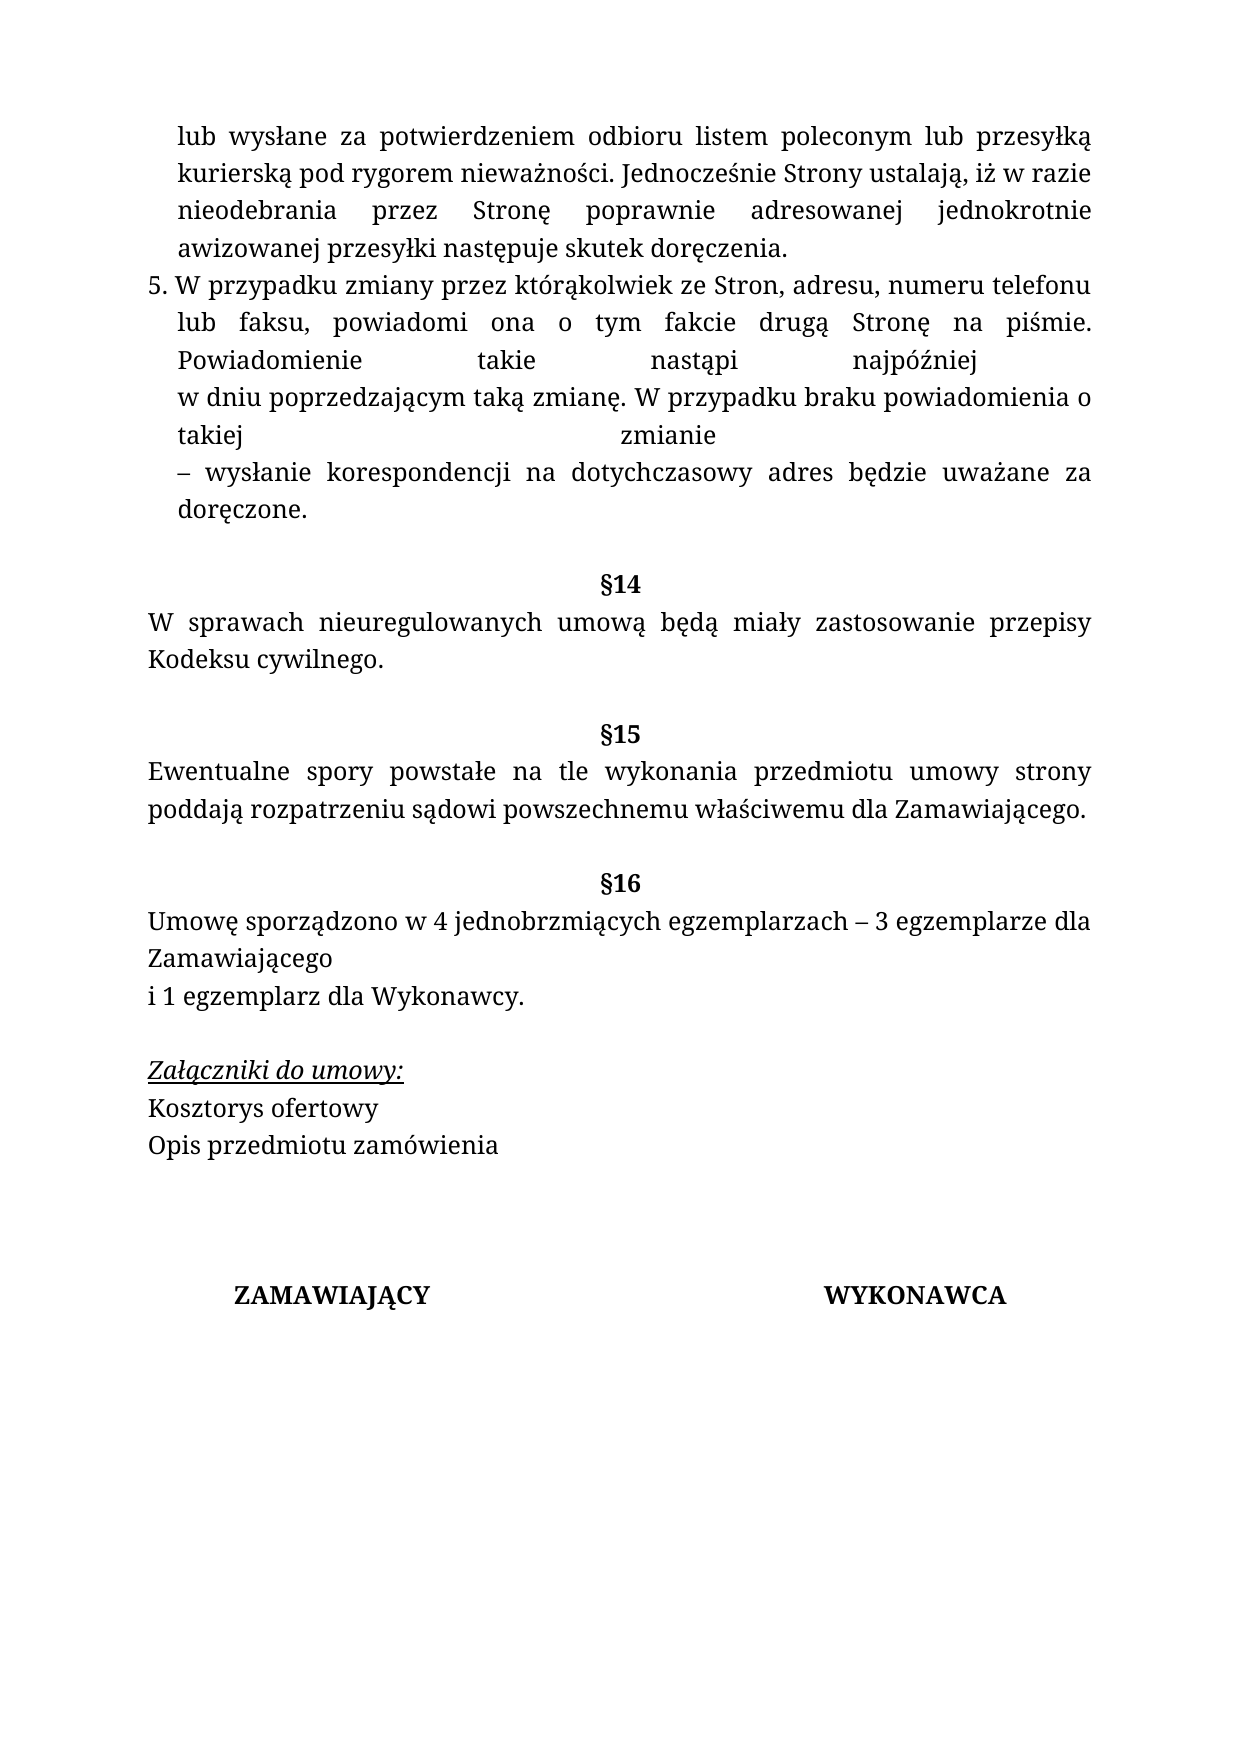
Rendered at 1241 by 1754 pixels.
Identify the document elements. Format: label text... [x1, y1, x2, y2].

text W sprawach nieuregulowanych umową będą miały zastosowanie przepisy Kodeksu cywilnego. [148, 604, 1093, 676]
text §16 [148, 866, 1093, 900]
text Umowę sporządzono w 4 jednobrzmiących egzemplarzach – 3 egzemplarze dla Zamawiającego i 1 egzemplarz dla Wykonawcy. [148, 903, 1093, 1012]
text Kosztorys ofertowy [148, 1090, 1093, 1124]
text Opis przedmiotu zamówienia [148, 1128, 1093, 1162]
text ZAMAWIAJĄCY WYKONAWCA [148, 1277, 1093, 1311]
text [148, 118, 1093, 264]
text §14 [148, 567, 1093, 601]
text Ewentualne spory powstałe na tle wykonania przedmiotu umowy strony poddają rozpatrzeniu sądowi powszechnemu właściwemu dla Zamawiającego. [148, 754, 1093, 825]
text 5. W przypadku zmiany przez którąkolwiek ze Stron, adresu, numeru telefonu lub faksu, powiadomi ona o tym fakcie drugą Stronę na piśmie. Powiadomienie takie nastąpi najpóźniej w dniu poprzedzającym taką zmianę. W przypadku braku powiadomienia o takiej zmianie – wysłanie korespondencji na dotychczasowy adres będzie uważane za doręczone. [148, 268, 1093, 526]
text Załączniki do umowy: [148, 1053, 1093, 1087]
text §15 [148, 716, 1093, 751]
